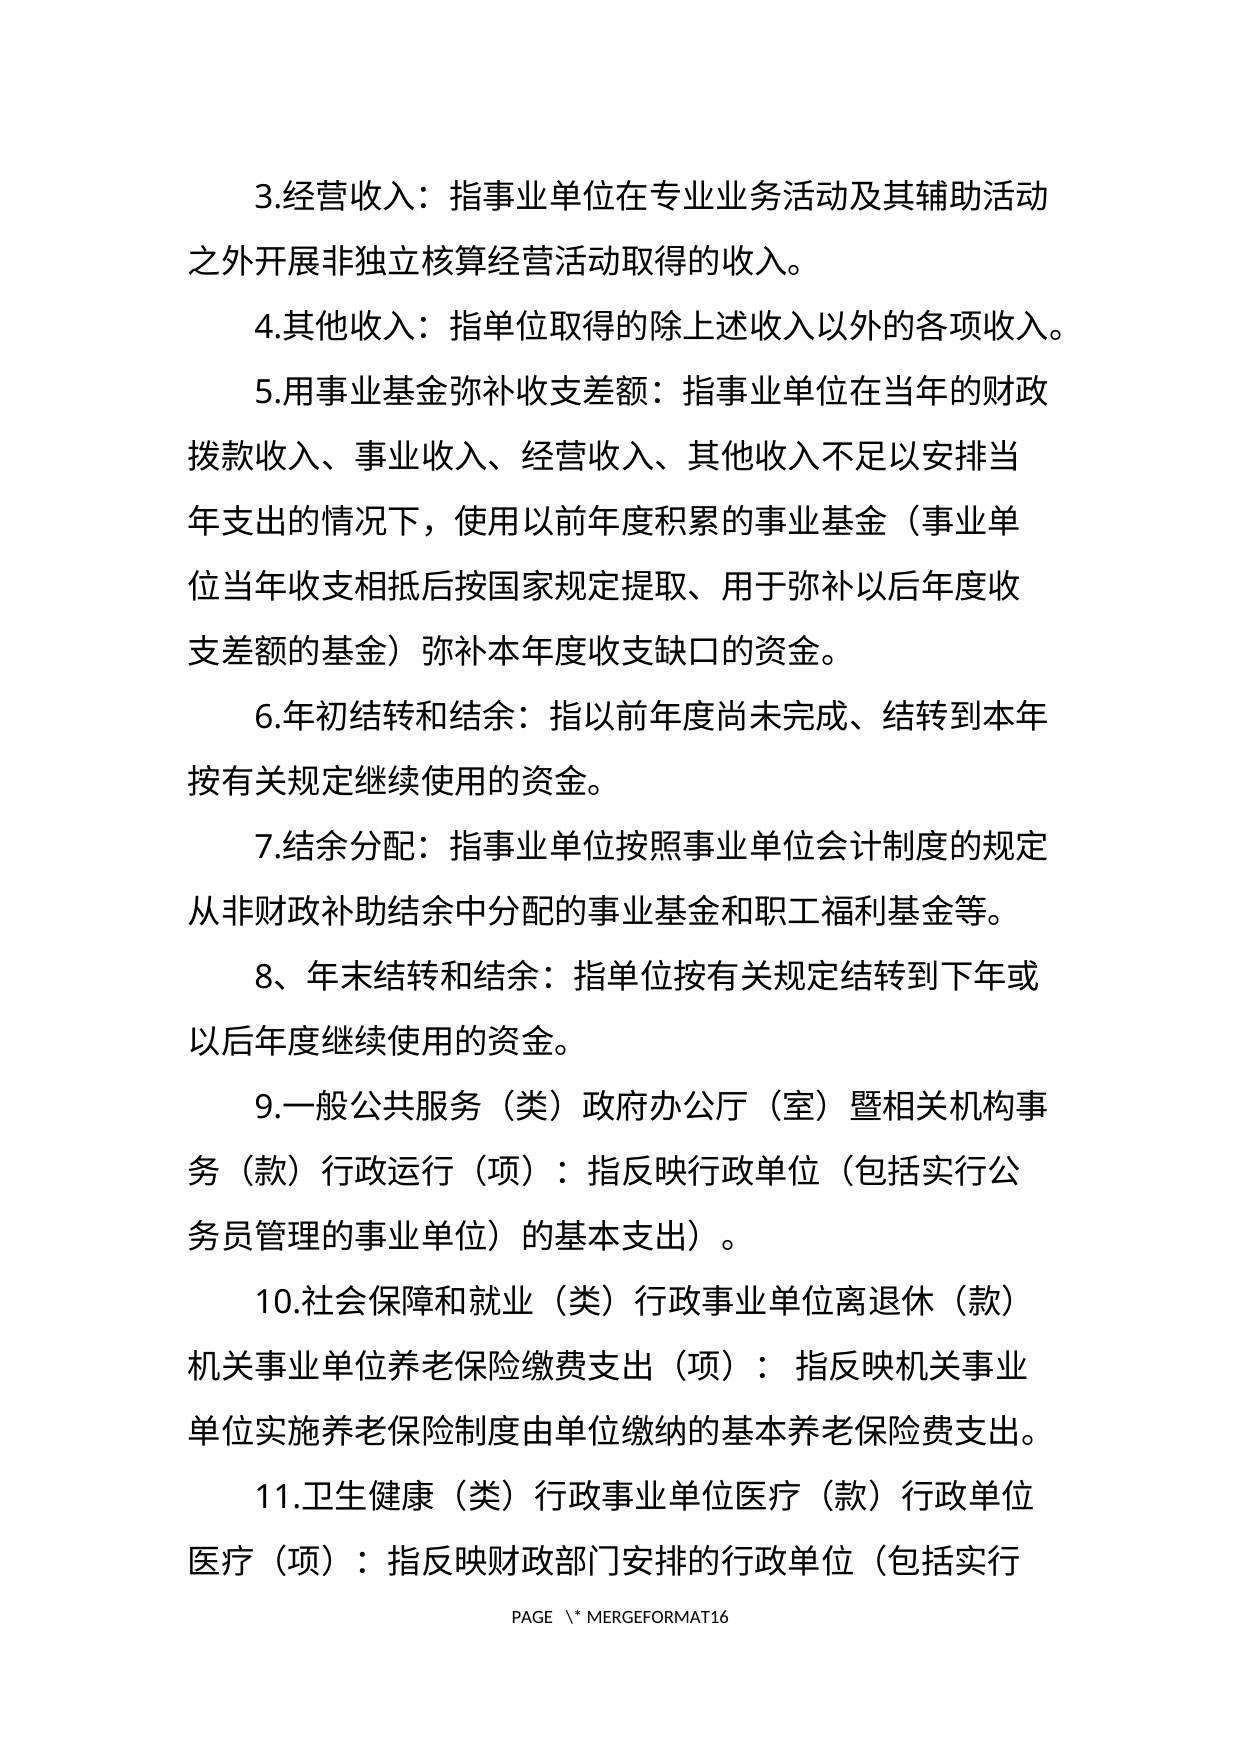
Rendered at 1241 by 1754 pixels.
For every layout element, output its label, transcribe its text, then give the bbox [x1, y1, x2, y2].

text 4.其他收入：指单位取得的除上述收入以外的各项收入。 [187, 292, 1053, 357]
text 9.一般公共服务（类）政府办公厅（室）暨相关机构事务（款）行政运行（项）：指反映行政单位（包括实行公务员管理的事业单位）的基本支出）。 [187, 1072, 1053, 1267]
text 10.社会保障和就业（类）行政事业单位离退休（款）机关事业单位养老保险缴费支出（项）： 指反映机关事业单位实施养老保险制度由单位缴纳的基本养老保险费支出。 [187, 1267, 1053, 1462]
text 8、年末结转和结余：指单位按有关规定结转到下年或以后年度继续使用的资金。 [187, 942, 1053, 1072]
text 6.年初结转和结余：指以前年度尚未完成、结转到本年按有关规定继续使用的资金。 [187, 682, 1053, 812]
text 7.结余分配：指事业单位按照事业单位会计制度的规定从非财政补助结余中分配的事业基金和职工福利基金等。 [187, 812, 1053, 942]
text 5.用事业基金弥补收支差额：指事业单位在当年的财政拨款收入、事业收入、经营收入、其他收入不足以安排当年支出的情况下，使用以前年度积累的事业基金（事业单位当年收支相抵后按国家规定提取、用于弥补以后年度收支差额的基金）弥补本年度收支缺口的资金。 [187, 357, 1053, 682]
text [187, 1462, 1053, 1592]
text 3.经营收入：指事业单位在专业业务活动及其辅助活动之外开展非独立核算经营活动取得的收入。 [187, 162, 1053, 292]
